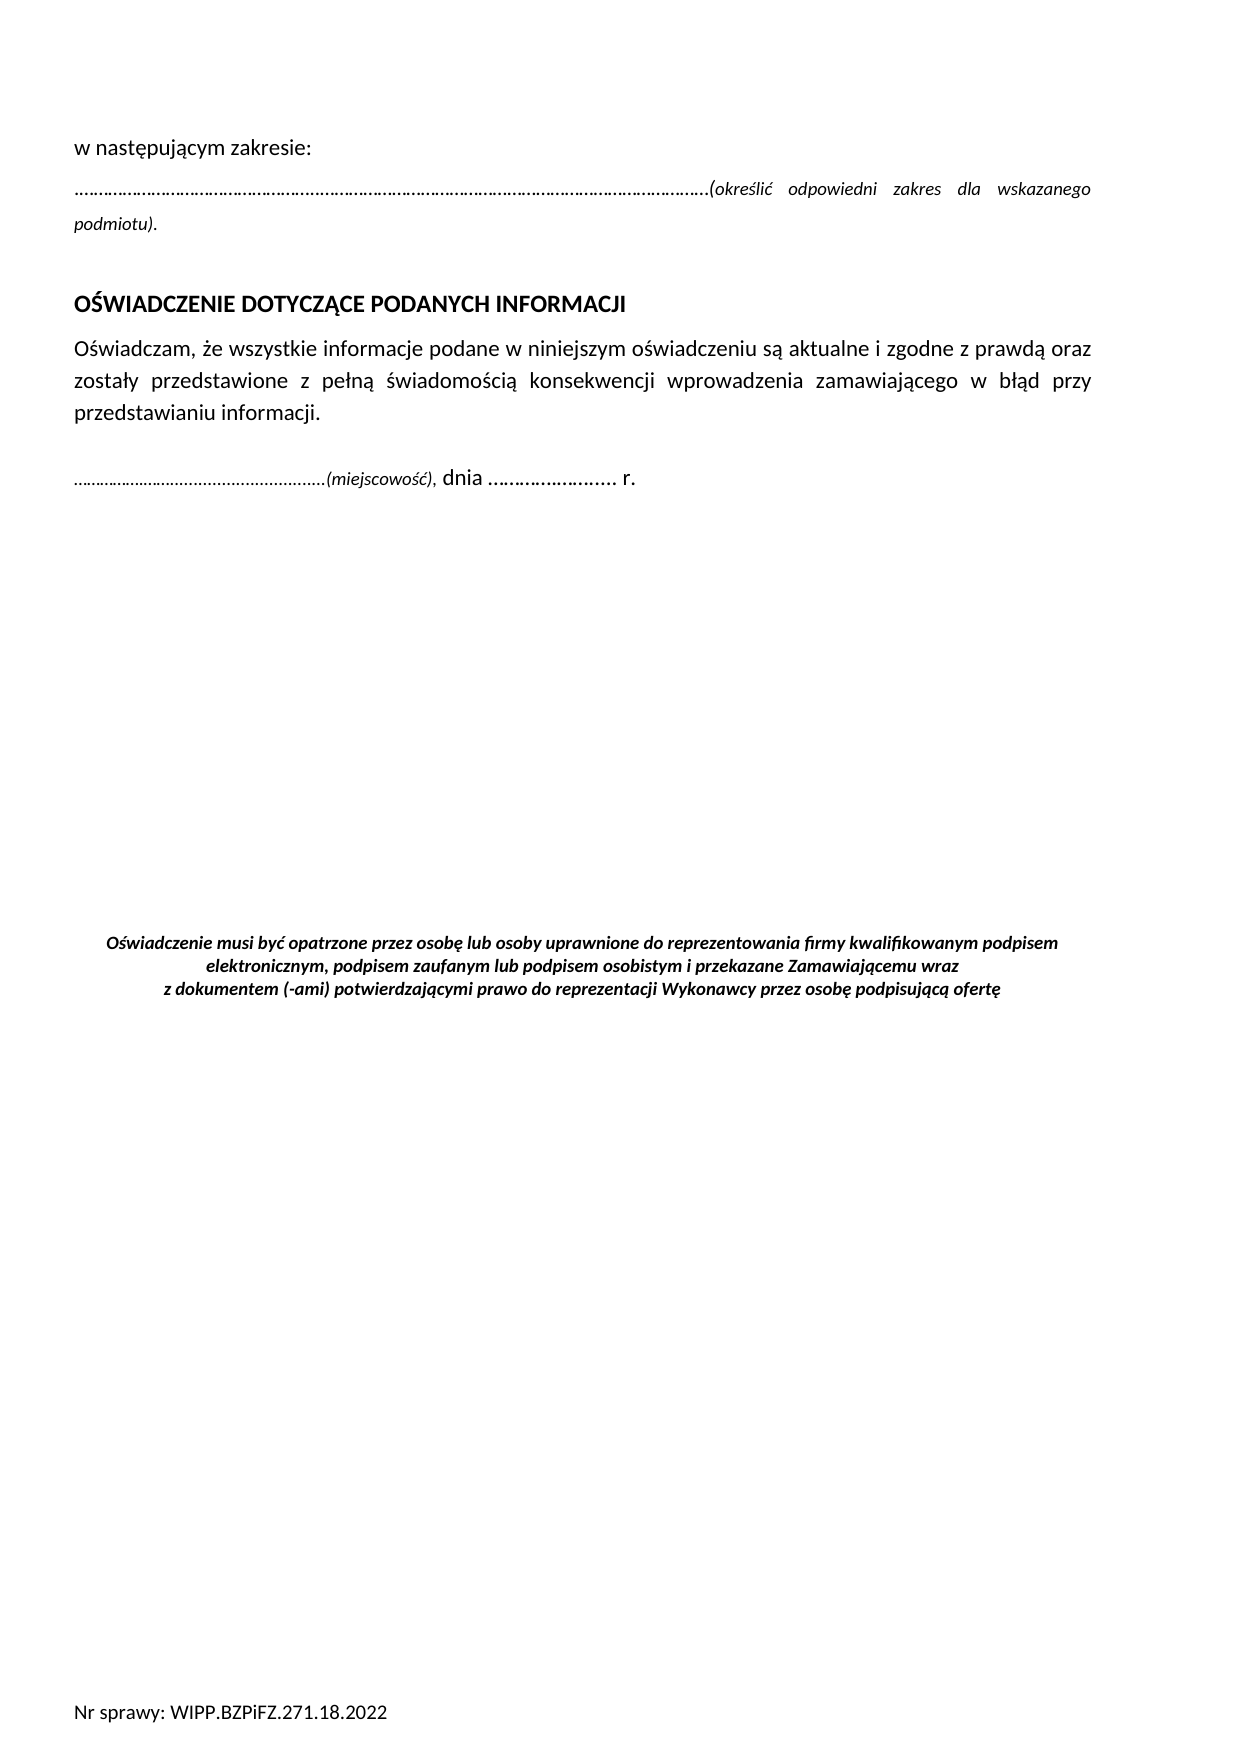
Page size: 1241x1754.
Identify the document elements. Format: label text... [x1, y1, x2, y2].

text w następującym zakresie: [74, 133, 1093, 161]
text z dokumentem (-ami) potwierdzającymi prawo do reprezentacji Wykonawcy przez osobę podpisującą ofertę [74, 977, 1093, 1000]
text .…………………………………………..………………………………………………………………………(określić odpowiedni zakres dla wskazanego podmiotu). [74, 175, 1093, 235]
text Oświadczam, że wszystkie informacje podane w niniejszym oświadczeniu są aktualne i zgodne z prawdą oraz zostały przedstawione z pełną świadomością konsekwencji wprowadzenia zamawiającego w błąd przy przedstawianiu informacji. [74, 334, 1093, 426]
text …………….…….................................(miejscowość), dnia ………….……..... r. [74, 463, 1093, 491]
text Oświadczenie musi być opatrzone przez osobę lub osoby uprawnione do reprezentowania firmy kwalifikowanym podpisem elektronicznym, podpisem zaufanym lub podpisem osobistym i przekazane Zamawiającemu wraz [74, 932, 1093, 977]
text OŚWIADCZENIE DOTYCZĄCE PODANYCH INFORMACJI [74, 288, 1093, 319]
